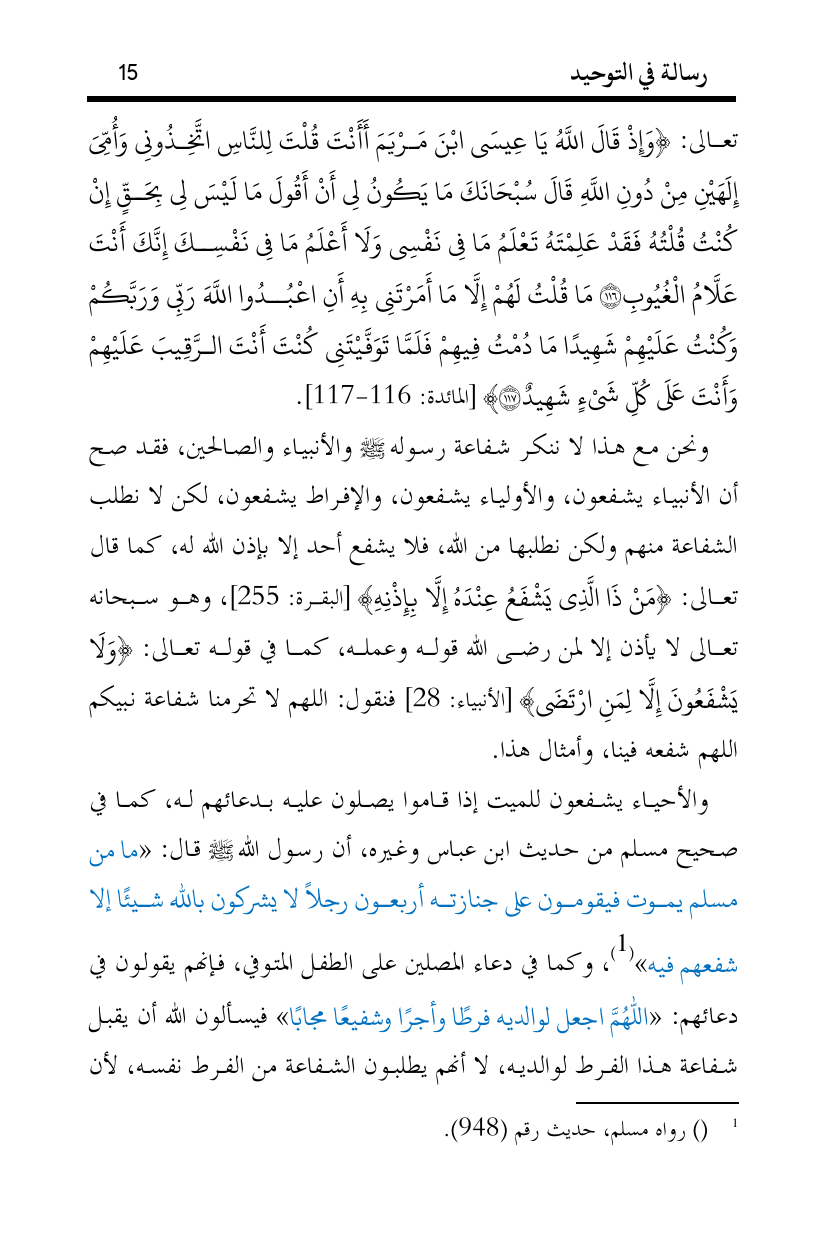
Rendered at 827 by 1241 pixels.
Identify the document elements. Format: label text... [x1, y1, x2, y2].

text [89, 776, 738, 1092]
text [89, 115, 738, 423]
text ونحن مع هذا لا ننكر شفاعة رسوله ج والأنبياء والصالحين، فقد صح أن الأنبياء يشفعون، والأولياء يشفعون، والإفراط يشفعون، لكن لا نطلب الشفاعة منهم ولكن نطلبها من الله، فلا يشفع أحد إلا بإذن الله له، كما قال تعالى: ﴿مَنْ ذَا الَّذِي يَشْفَعُ عِنْدَهُ إِلَّا بِإِذْنِهِ﴾ [البقرة: 255]، وهو سبحانه تعالى لا يأذن إلا لمن رضى الله قوله وعمله، كما في قوله تعالى: ﴿وَلَا يَشْفَعُونَ إِلَّا لِمَنِ ارْتَضَى﴾ [الأنبياء: 28] فنقول: اللهم لا تحرمنا شفاعة نبيكم اللهم شفعه فينا، وأمثال هذا. [89, 423, 738, 776]
